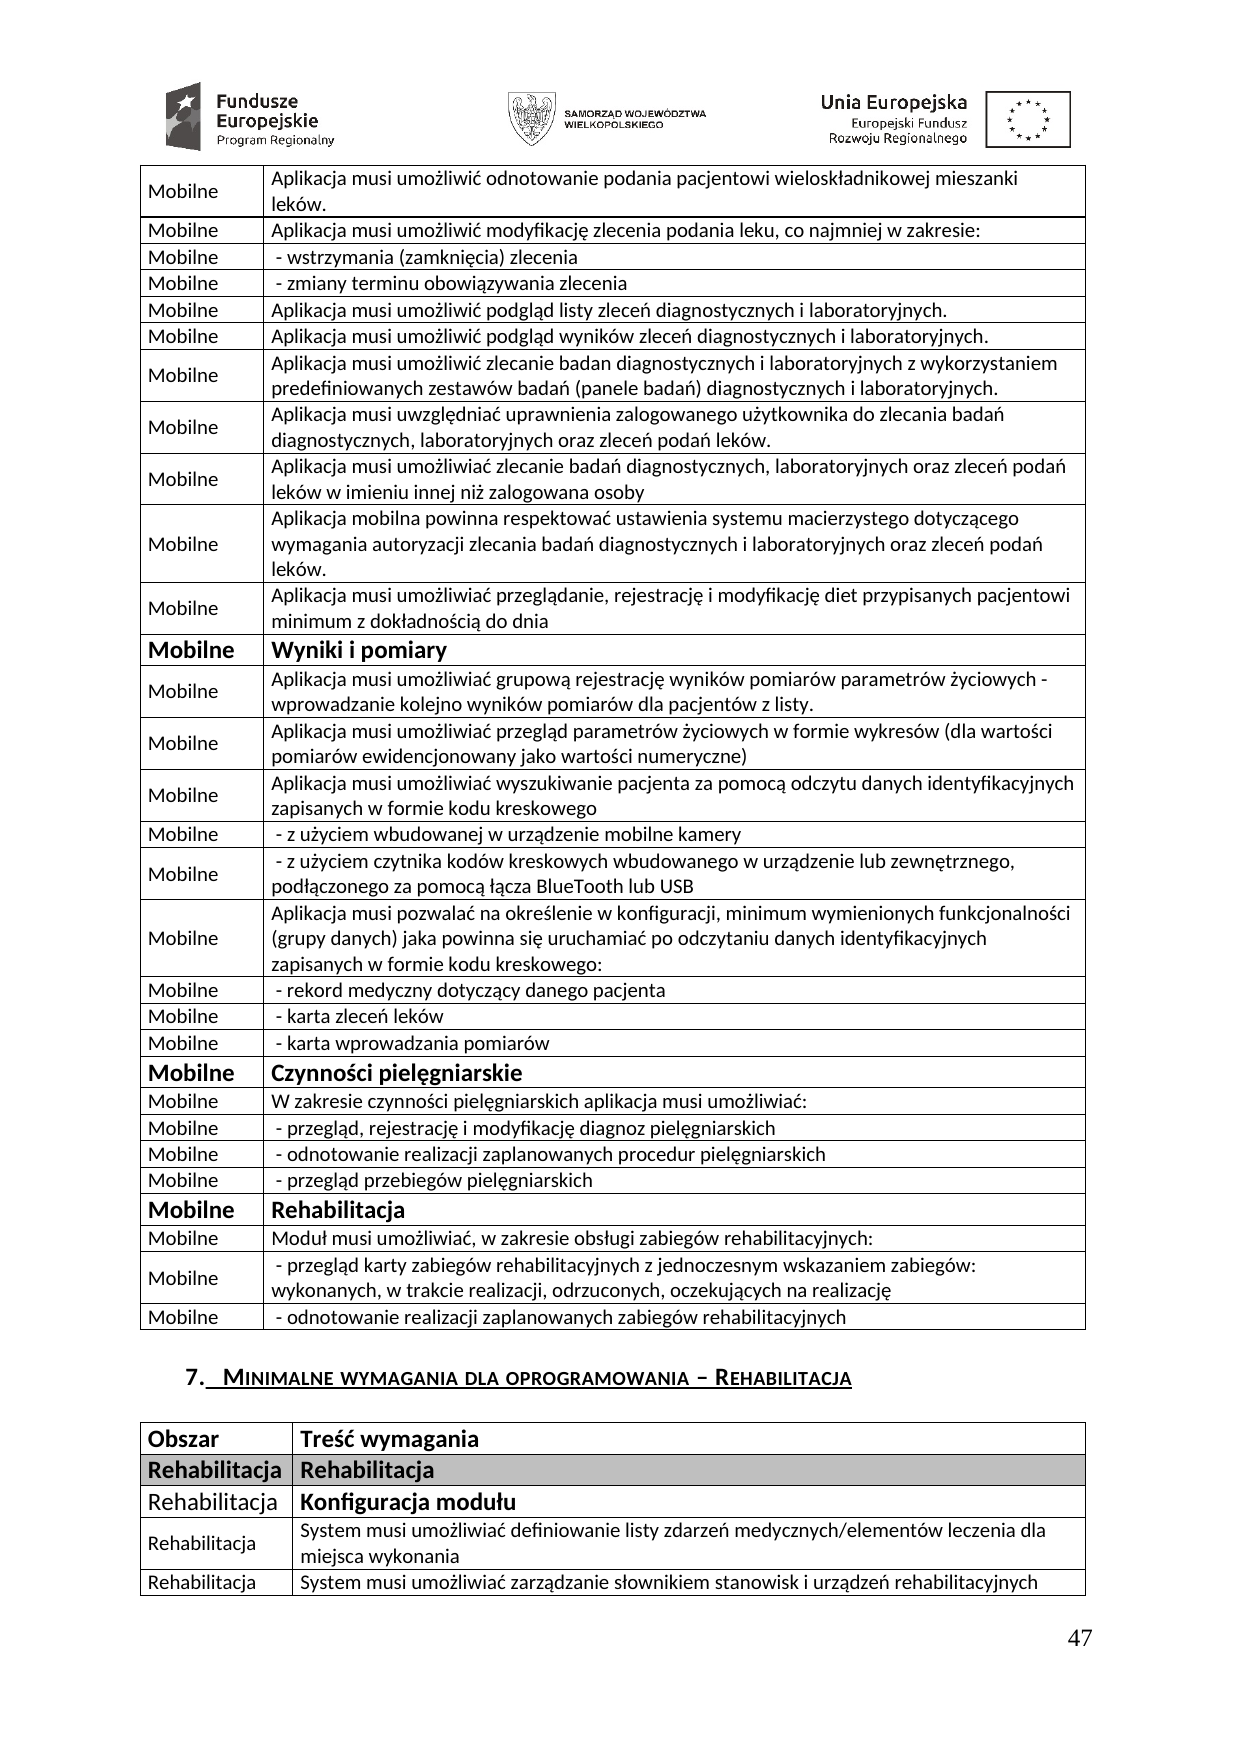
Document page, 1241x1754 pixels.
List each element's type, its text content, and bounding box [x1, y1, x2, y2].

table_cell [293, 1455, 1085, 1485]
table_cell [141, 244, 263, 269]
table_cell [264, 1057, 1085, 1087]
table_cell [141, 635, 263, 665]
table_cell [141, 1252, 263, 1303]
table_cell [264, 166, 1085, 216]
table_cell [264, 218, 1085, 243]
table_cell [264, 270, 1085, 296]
picture [147, 73, 1089, 165]
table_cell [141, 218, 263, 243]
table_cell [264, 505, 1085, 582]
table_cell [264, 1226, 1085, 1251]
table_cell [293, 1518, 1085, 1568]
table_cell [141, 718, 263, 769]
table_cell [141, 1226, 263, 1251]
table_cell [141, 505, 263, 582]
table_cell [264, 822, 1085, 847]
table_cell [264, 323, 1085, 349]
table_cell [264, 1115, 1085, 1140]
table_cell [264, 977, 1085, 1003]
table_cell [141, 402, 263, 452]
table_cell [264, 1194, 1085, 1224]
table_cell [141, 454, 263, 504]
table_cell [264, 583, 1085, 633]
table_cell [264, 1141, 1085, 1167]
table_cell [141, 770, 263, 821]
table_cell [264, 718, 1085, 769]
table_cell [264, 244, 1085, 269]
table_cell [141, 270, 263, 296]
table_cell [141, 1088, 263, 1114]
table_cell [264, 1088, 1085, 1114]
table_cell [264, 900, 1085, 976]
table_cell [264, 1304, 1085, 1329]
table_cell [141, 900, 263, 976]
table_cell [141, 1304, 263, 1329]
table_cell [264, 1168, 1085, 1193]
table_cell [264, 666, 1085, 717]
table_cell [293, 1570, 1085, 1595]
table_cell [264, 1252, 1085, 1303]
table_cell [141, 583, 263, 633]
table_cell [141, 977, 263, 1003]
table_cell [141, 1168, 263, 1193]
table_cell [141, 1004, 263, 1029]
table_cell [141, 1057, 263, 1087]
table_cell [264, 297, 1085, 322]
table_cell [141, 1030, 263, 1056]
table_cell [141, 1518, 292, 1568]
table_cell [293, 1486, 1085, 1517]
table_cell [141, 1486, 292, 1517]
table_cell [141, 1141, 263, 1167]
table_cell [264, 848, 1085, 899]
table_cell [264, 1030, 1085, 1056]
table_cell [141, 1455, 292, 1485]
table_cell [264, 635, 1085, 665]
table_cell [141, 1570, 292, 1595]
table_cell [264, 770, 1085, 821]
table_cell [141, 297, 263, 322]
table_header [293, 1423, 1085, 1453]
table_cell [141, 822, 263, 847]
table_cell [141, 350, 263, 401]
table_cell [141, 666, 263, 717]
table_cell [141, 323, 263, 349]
list Minimalne wymagania dla oprogramowania – Rehabilitacja [185, 1361, 1093, 1391]
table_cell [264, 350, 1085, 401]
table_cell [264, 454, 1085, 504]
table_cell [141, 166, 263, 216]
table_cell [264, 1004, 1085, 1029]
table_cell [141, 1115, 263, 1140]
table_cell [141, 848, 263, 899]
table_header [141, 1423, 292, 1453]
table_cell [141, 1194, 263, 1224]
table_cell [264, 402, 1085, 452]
